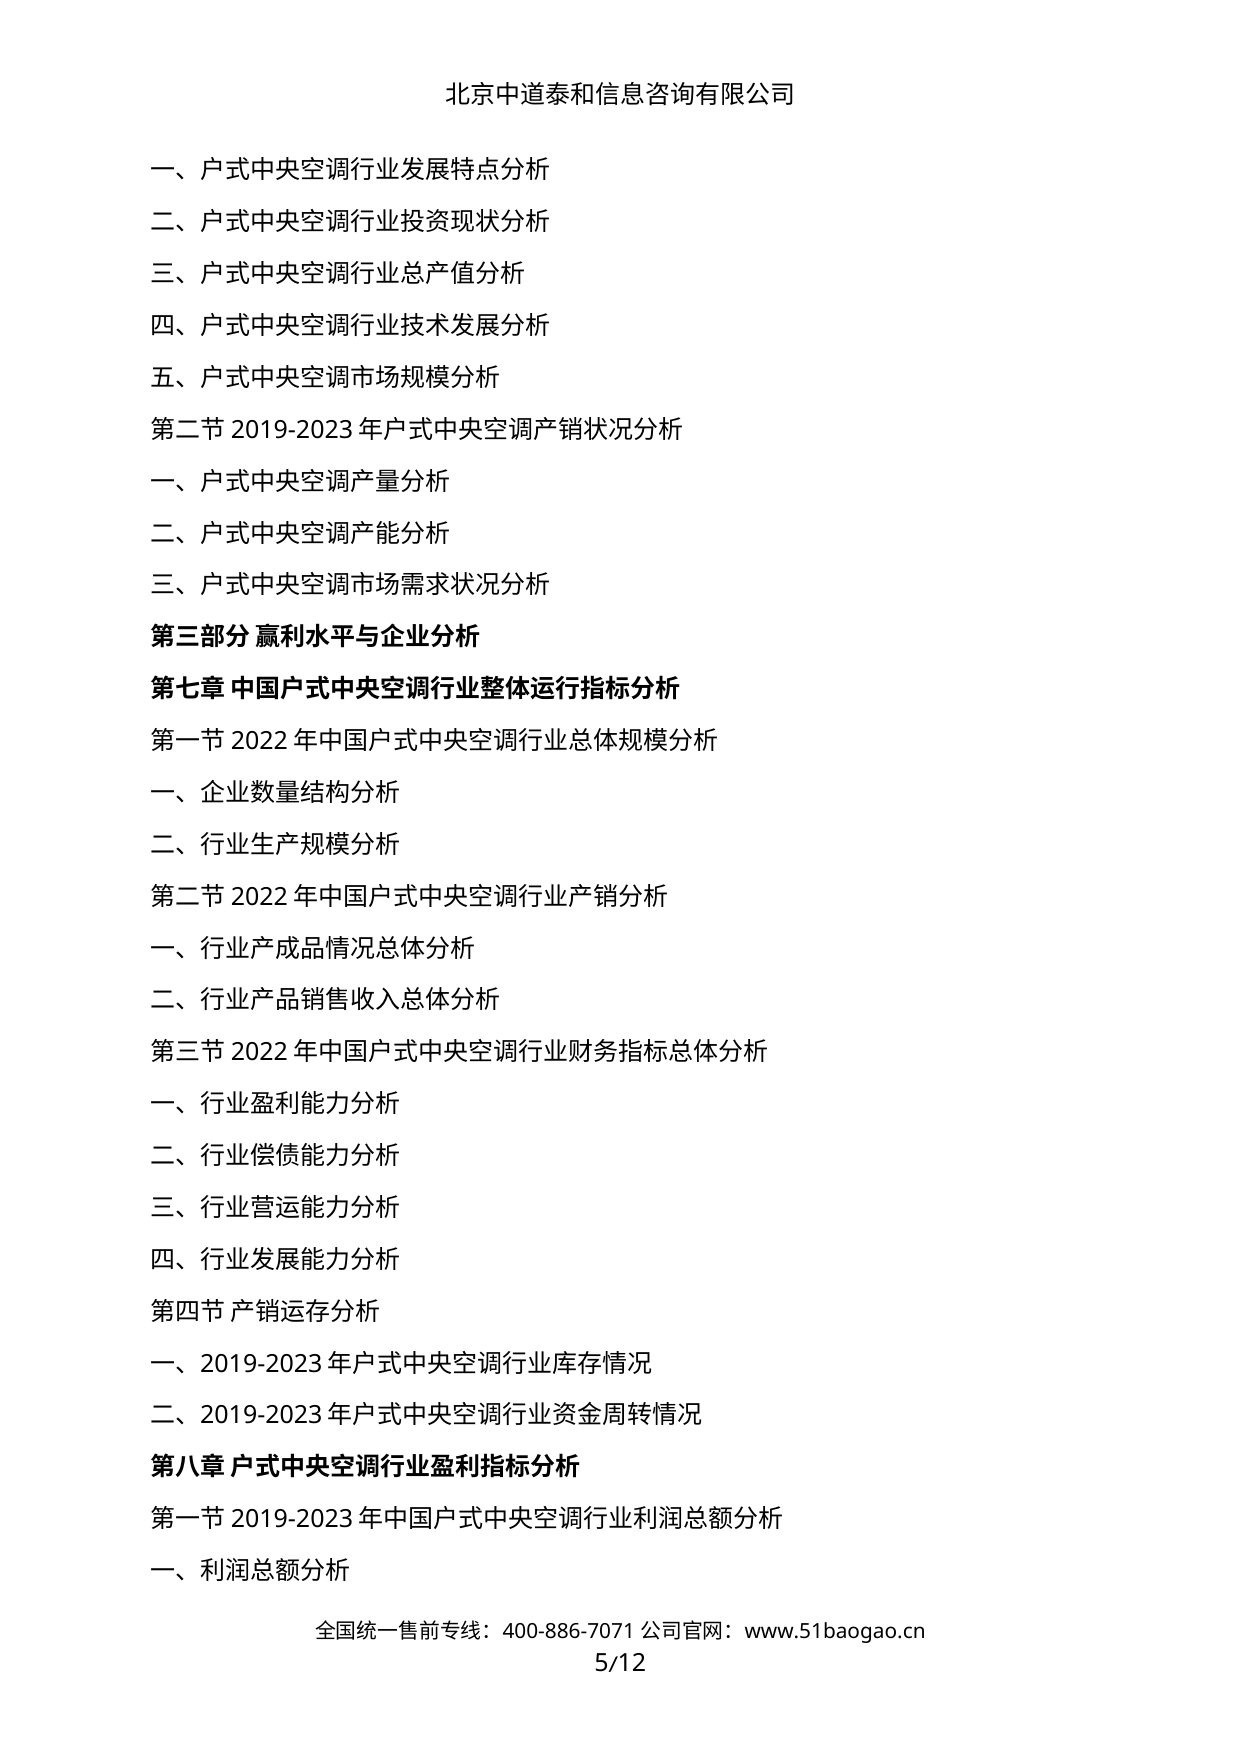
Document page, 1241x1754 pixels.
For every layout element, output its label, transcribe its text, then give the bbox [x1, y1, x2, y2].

text 第一节 2022年中国户式中央空调行业总体规模分析 [150, 721, 1090, 757]
text 第八章 户式中央空调行业盈利指标分析 [150, 1447, 1090, 1483]
text 二、2019-2023年户式中央空调行业资金周转情况 [150, 1395, 1090, 1431]
text 三、户式中央空调市场需求状况分析 [150, 565, 1090, 601]
text 一、利润总额分析 [150, 1551, 1090, 1587]
text 一、行业盈利能力分析 [150, 1084, 1090, 1120]
text 第二节 2022年中国户式中央空调行业产销分析 [150, 876, 1090, 912]
text 二、行业偿债能力分析 [150, 1136, 1090, 1172]
text 一、户式中央空调行业发展特点分析 [150, 150, 1090, 186]
text 二、行业产品销售收入总体分析 [150, 980, 1090, 1016]
text 第一节 2019-2023年中国户式中央空调行业利润总额分析 [150, 1499, 1090, 1535]
text 一、企业数量结构分析 [150, 772, 1090, 809]
text 一、行业产成品情况总体分析 [150, 928, 1090, 964]
text 一、户式中央空调产量分析 [150, 461, 1090, 497]
text 第四节 产销运存分析 [150, 1291, 1090, 1327]
text 四、户式中央空调行业技术发展分析 [150, 306, 1090, 342]
text 四、行业发展能力分析 [150, 1239, 1090, 1276]
text 第二节 2019-2023年户式中央空调产销状况分析 [150, 409, 1090, 446]
text 第七章 中国户式中央空调行业整体运行指标分析 [150, 669, 1090, 705]
text 一、2019-2023年户式中央空调行业库存情况 [150, 1343, 1090, 1379]
text 五、户式中央空调市场规模分析 [150, 357, 1090, 394]
text 第三部分 赢利水平与企业分析 [150, 617, 1090, 653]
text 二、户式中央空调产能分析 [150, 513, 1090, 549]
text 二、户式中央空调行业投资现状分析 [150, 202, 1090, 238]
text 三、行业营运能力分析 [150, 1187, 1090, 1224]
text 二、行业生产规模分析 [150, 824, 1090, 861]
text 第三节 2022年中国户式中央空调行业财务指标总体分析 [150, 1032, 1090, 1068]
text 三、户式中央空调行业总产值分析 [150, 254, 1090, 290]
